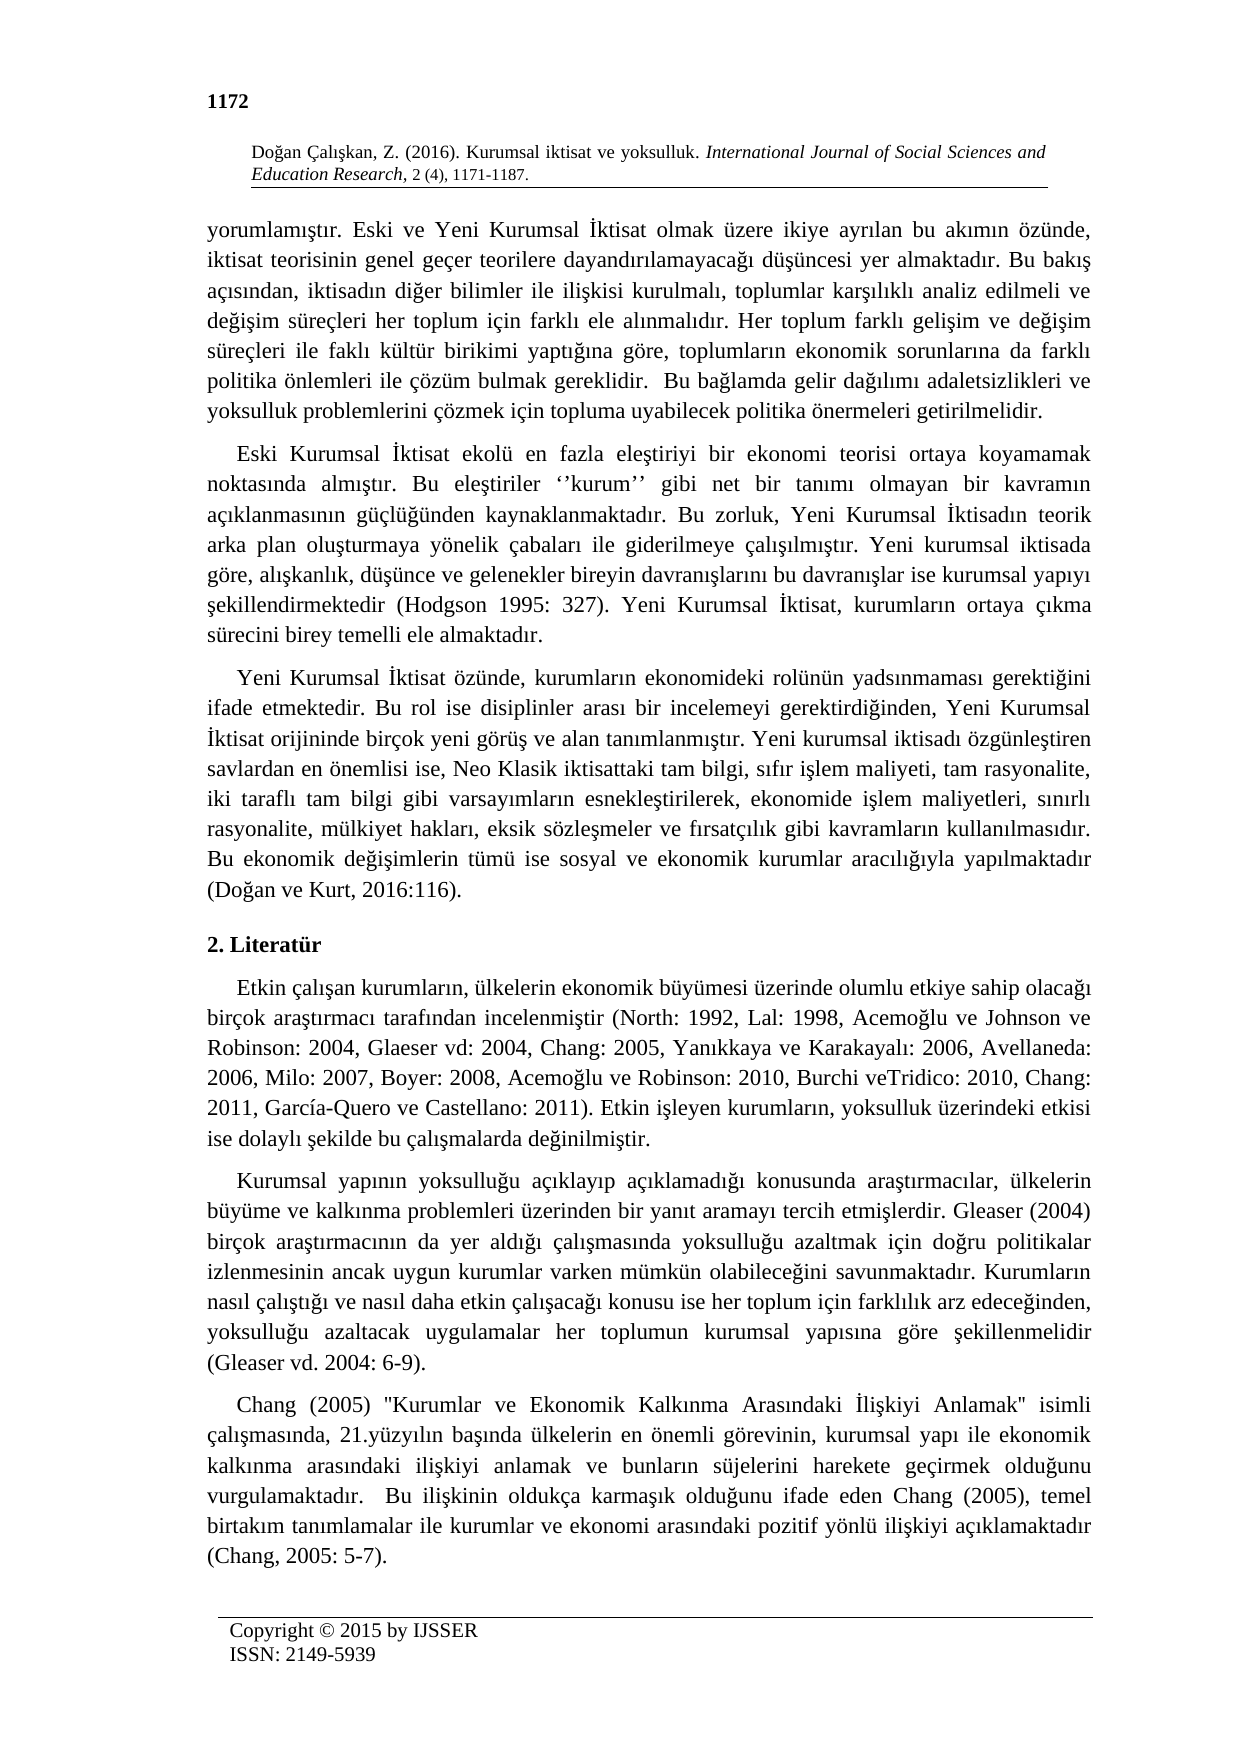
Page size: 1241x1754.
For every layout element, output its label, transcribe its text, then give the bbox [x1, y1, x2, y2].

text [207, 216, 1092, 424]
text Etkin çalışan kurumların, ülkelerin ekonomik büyümesi üzerinde olumlu etkiye sahip olacağı birçok araştırmacı tarafından incelenmiştir (North: 1992, Lal: 1998, Acemoğlu ve Johnson ve Robinson: 2004, Glaeser vd: 2004, Chang: 2005, Yanıkkaya ve Karakayalı: 2006, Avellaneda: 2006, Milo: 2007, Boyer: 2008, Acemoğlu ve Robinson: 2010, Burchi veTridico: 2010, Chang: 2011, García-Quero ve Castellano: 2011). Etkin işleyen kurumların, yoksulluk üzerindeki etkisi ise dolaylı şekilde bu çalışmalarda değinilmiştir. [207, 974, 1092, 1151]
text 2. Literatür [207, 931, 1092, 957]
text Chang (2005) ''Kurumlar ve Ekonomik Kalkınma Arasındaki İlişkiyi Anlamak'' isimli çalışmasında, 21.yüzyılın başında ülkelerin en önemli görevinin, kurumsal yapı ile ekonomik kalkınma arasındaki ilişkiyi anlamak ve bunların süjelerini harekete geçirmek olduğunu vurgulamaktadır. Bu ilişkinin oldukça karmaşık olduğunu ifade eden Chang (2005), temel birtakım tanımlamalar ile kurumlar ve ekonomi arasındaki pozitif yönlü ilişkiyi açıklamaktadır (Chang, 2005: 5-7). [207, 1391, 1092, 1569]
text Yeni Kurumsal İktisat özünde, kurumların ekonomideki rolünün yadsınmaması gerektiğini ifade etmektedir. Bu rol ise disiplinler arası bir incelemeyi gerektirdiğinden, Yeni Kurumsal İktisat orijininde birçok yeni görüş ve alan tanımlanmıştır. Yeni kurumsal iktisadı özgünleştiren savlardan en önemlisi ise, Neo Klasik iktisattaki tam bilgi, sıfır işlem maliyeti, tam rasyonalite, iki taraflı tam bilgi gibi varsayımların esnekleştirilerek, ekonomide işlem maliyetleri, sınırlı rasyonalite, mülkiyet hakları, eksik sözleşmeler ve fırsatçılık gibi kavramların kullanılmasıdır. Bu ekonomik değişimlerin tümü ise sosyal ve ekonomik kurumlar aracılığıyla yapılmaktadır (Doğan ve Kurt, 2016:116). [207, 664, 1092, 902]
text Kurumsal yapının yoksulluğu açıklayıp açıklamadığı konusunda araştırmacılar, ülkelerin büyüme ve kalkınma problemleri üzerinden bir yanıt aramayı tercih etmişlerdir. Gleaser (2004) birçok araştırmacının da yer aldığı çalışmasında yoksulluğu azaltmak için doğru politikalar izlenmesinin ancak uygun kurumlar varken mümkün olabileceğini savunmaktadır. Kurumların nasıl çalıştığı ve nasıl daha etkin çalışacağı konusu ise her toplum için farklılık arz edeceğinden, yoksulluğu azaltacak uygulamalar her toplumun kurumsal yapısına göre şekillenmelidir (Gleaser vd. 2004: 6-9). [207, 1167, 1092, 1375]
text Eski Kurumsal İktisat ekolü en fazla eleştiriyi bir ekonomi teorisi ortaya koyamamak noktasında almıştır. Bu eleştiriler ‘’kurum’’ gibi net bir tanımı olmayan bir kavramın açıklanmasının güçlüğünden kaynaklanmaktadır. Bu zorluk, Yeni Kurumsal İktisadın teorik arka plan oluşturmaya yönelik çabaları ile giderilmeye çalışılmıştır. Yeni kurumsal iktisada göre, alışkanlık, düşünce ve gelenekler bireyin davranışlarını bu davranışlar ise kurumsal yapıyı şekillendirmektedir (Hodgson 1995: 327). Yeni Kurumsal İktisat, kurumların ortaya çıkma sürecini birey temelli ele almaktadır. [207, 440, 1092, 648]
